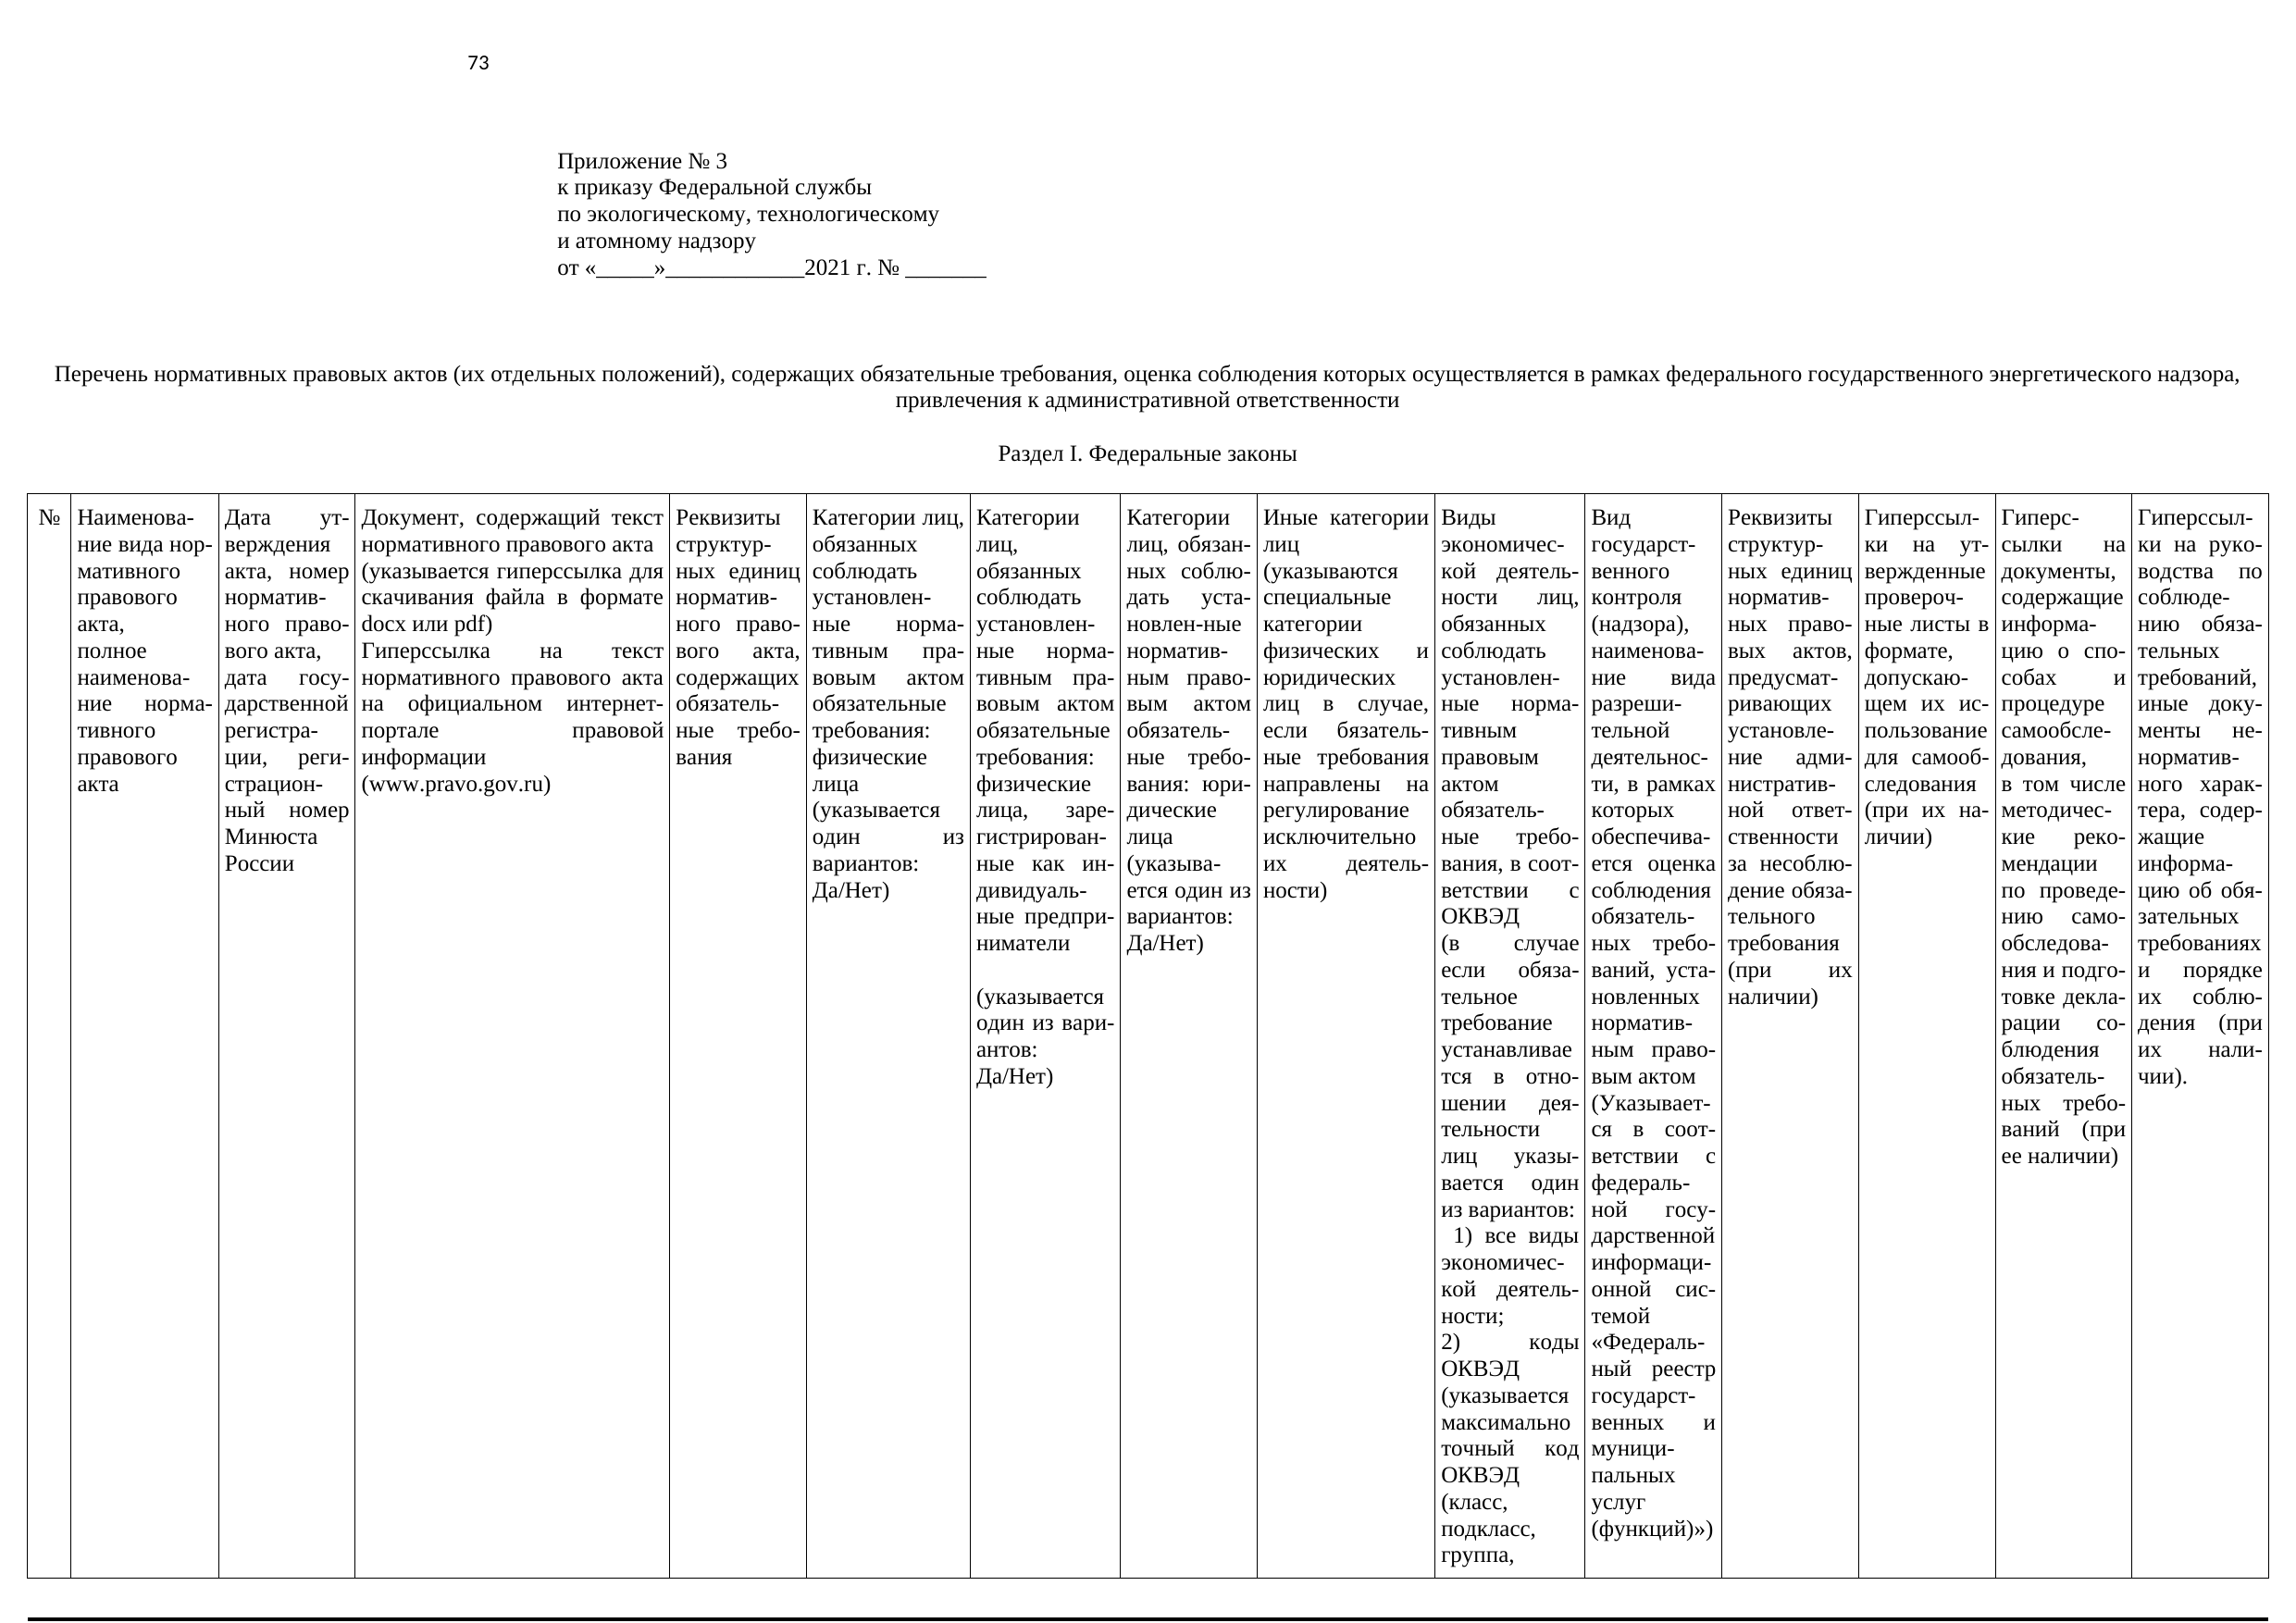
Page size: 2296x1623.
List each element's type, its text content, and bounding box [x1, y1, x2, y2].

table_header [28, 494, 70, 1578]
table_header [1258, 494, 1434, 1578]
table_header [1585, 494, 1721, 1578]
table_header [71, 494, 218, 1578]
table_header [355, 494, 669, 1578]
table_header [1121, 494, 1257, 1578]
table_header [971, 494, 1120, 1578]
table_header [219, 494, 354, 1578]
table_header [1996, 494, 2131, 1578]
text Перечень нормативных правовых актов (их отдельных положений), содержащих обязательные требования, оценка соблюдения которых осуществляется в рамках федерального государственного энергетического надзора, привлечения к административной ответственности [27, 360, 2268, 413]
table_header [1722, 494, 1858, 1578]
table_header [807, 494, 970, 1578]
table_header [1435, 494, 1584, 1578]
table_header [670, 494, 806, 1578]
title Раздел I. Федеральные законы [27, 440, 2268, 466]
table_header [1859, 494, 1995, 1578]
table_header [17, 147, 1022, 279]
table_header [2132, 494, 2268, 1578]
